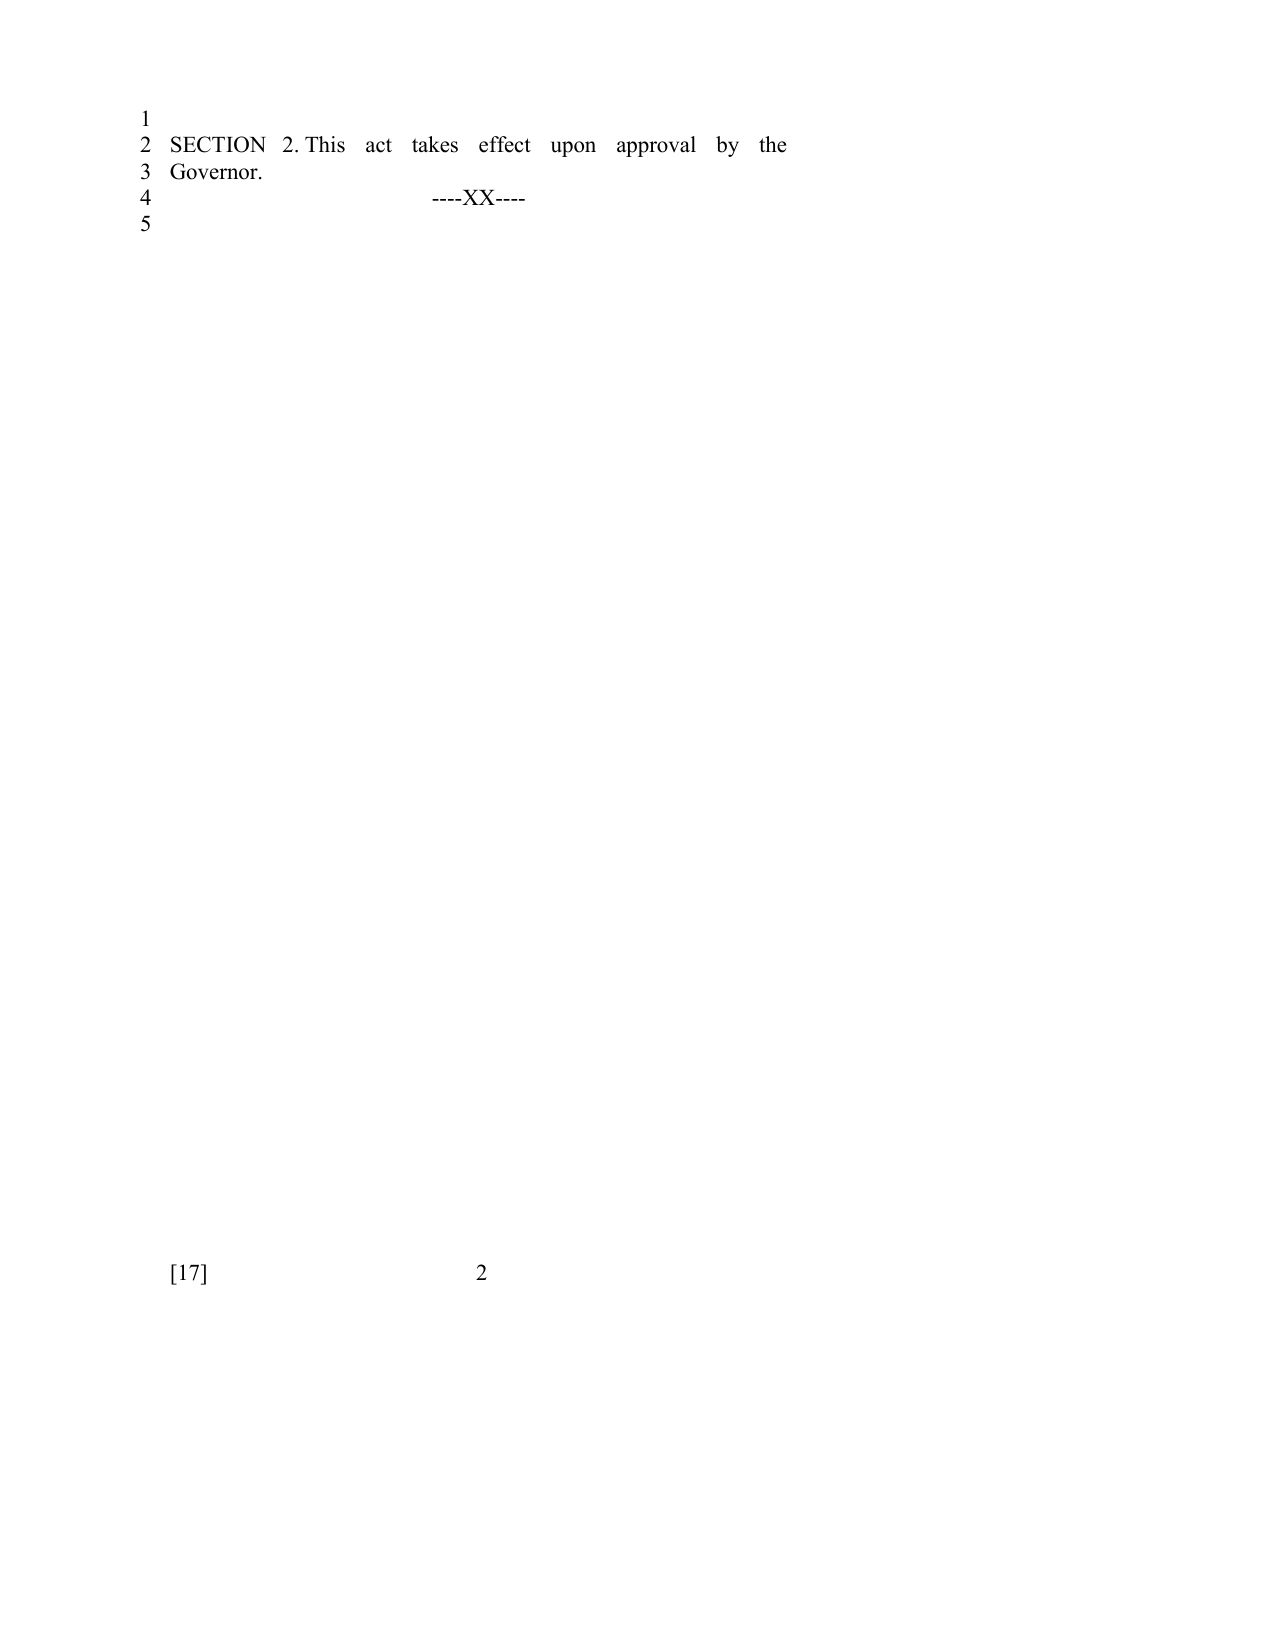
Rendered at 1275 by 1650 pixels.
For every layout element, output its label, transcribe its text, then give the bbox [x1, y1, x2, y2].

text ----XX---- [169, 184, 787, 210]
text SECTION 2. This act takes effect upon approval by the Governor. [169, 131, 787, 184]
